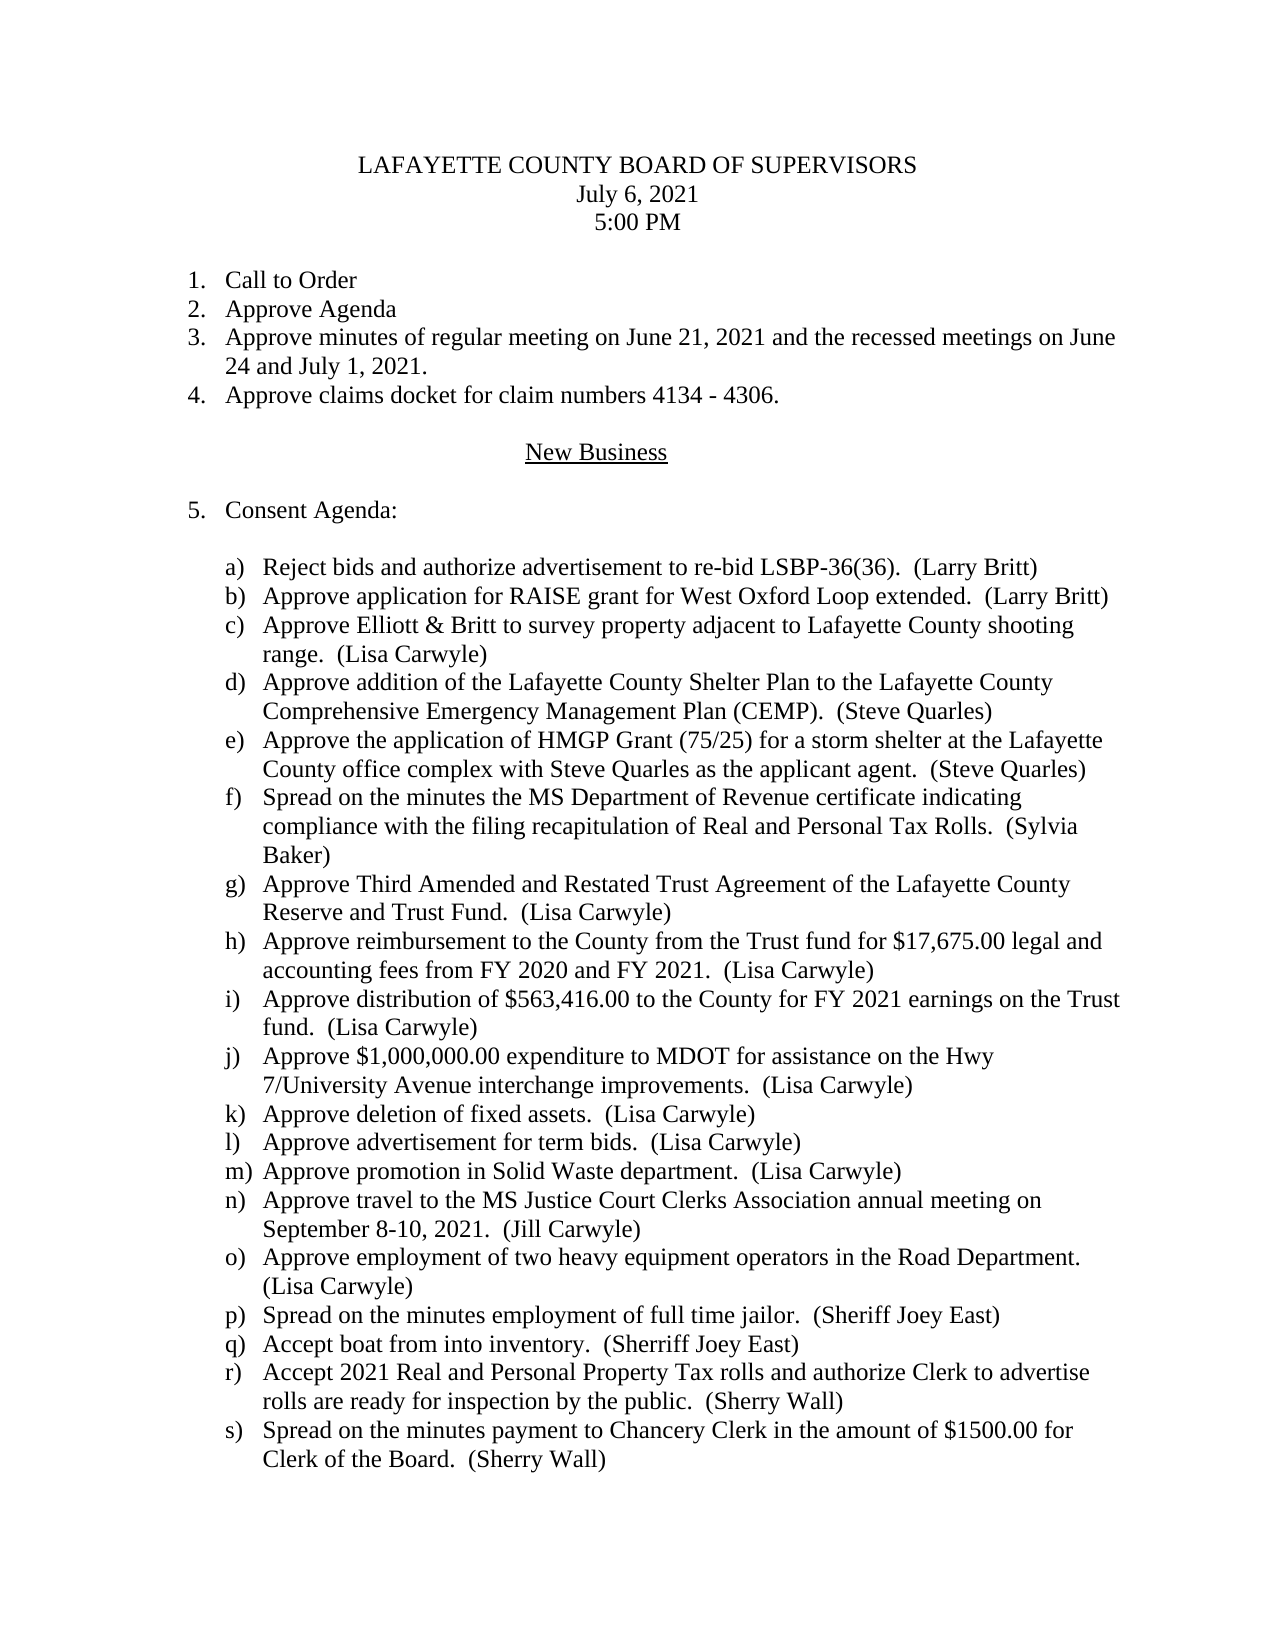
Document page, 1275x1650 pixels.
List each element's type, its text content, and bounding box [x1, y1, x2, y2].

list Accept boat from into inventory. (Sherriff Joey East) [225, 1329, 1125, 1357]
list Spread on the minutes employment of full time jailor. (Sheriff Joey East) [225, 1300, 1125, 1329]
list Approve Agenda [187, 294, 1125, 322]
text 5:00 PM [150, 207, 1125, 236]
list Approve the application of HMGP Grant (75/25) for a storm shelter at the Lafayette County office complex with Steve Quarles as the applicant agent. (Steve Quarles) [225, 725, 1125, 782]
list Approve deletion of fixed assets. (Lisa Carwyle) [225, 1099, 1125, 1127]
list Consent Agenda: [187, 495, 1125, 524]
list Spread on the minutes the MS Department of Revenue certificate indicating compliance with the filing recapitulation of Real and Personal Tax Rolls. (Sylvia Baker) [225, 782, 1125, 869]
list Reject bids and authorize advertisement to re-bid LSBP-36(36). (Larry Britt) [225, 552, 1125, 581]
list Approve travel to the MS Justice Court Clerks Association annual meeting on September 8-10, 2021. (Jill Carwyle) [225, 1185, 1125, 1242]
list Approve employment of two heavy equipment operators in the Road Department. (Lisa Carwyle) [225, 1242, 1125, 1300]
list Approve promotion in Solid Waste department. (Lisa Carwyle) [225, 1156, 1125, 1185]
list Approve reimbursement to the County from the Trust fund for $17,675.00 legal and accounting fees from FY 2020 and FY 2021. (Lisa Carwyle) [225, 926, 1125, 984]
list Approve distribution of $563,416.00 to the County for FY 2021 earnings on the Trust fund. (Lisa Carwyle) [225, 984, 1125, 1041]
text July 6, 2021 [150, 179, 1125, 207]
list Approve claims docket for claim numbers 4134 - 4306. [187, 380, 1125, 409]
list Approve application for RAISE grant for West Oxford Loop extended. (Larry Britt) [225, 581, 1125, 610]
list Approve Third Amended and Restated Trust Agreement of the Lafayette County Reserve and Trust Fund. (Lisa Carwyle) [225, 869, 1125, 926]
list Accept 2021 Real and Personal Property Tax rolls and authorize Clerk to advertise rolls are ready for inspection by the public. (Sherry Wall) [225, 1357, 1125, 1415]
list Approve Elliott & Britt to survey property adjacent to Lafayette County shooting range. (Lisa Carwyle) [225, 610, 1125, 667]
list Approve advertisement for term bids. (Lisa Carwyle) [225, 1127, 1125, 1156]
list Call to Order [187, 265, 1125, 294]
list Approve addition of the Lafayette County Shelter Plan to the Lafayette County Comprehensive Emergency Management Plan (CEMP). (Steve Quarles) [225, 667, 1125, 725]
list Spread on the minutes payment to Chancery Clerk in the amount of $1500.00 for Clerk of the Board. (Sherry Wall) [225, 1415, 1125, 1472]
list Approve minutes of regular meeting on June 21, 2021 and the recessed meetings on June 24 and July 1, 2021. [187, 322, 1125, 380]
list Approve $1,000,000.00 expenditure to MDOT for assistance on the Hwy 7/University Avenue interchange improvements. (Lisa Carwyle) [225, 1041, 1125, 1099]
list New Business [450, 437, 1125, 466]
text LAFAYETTE COUNTY BOARD OF SUPERVISORS [150, 150, 1125, 179]
